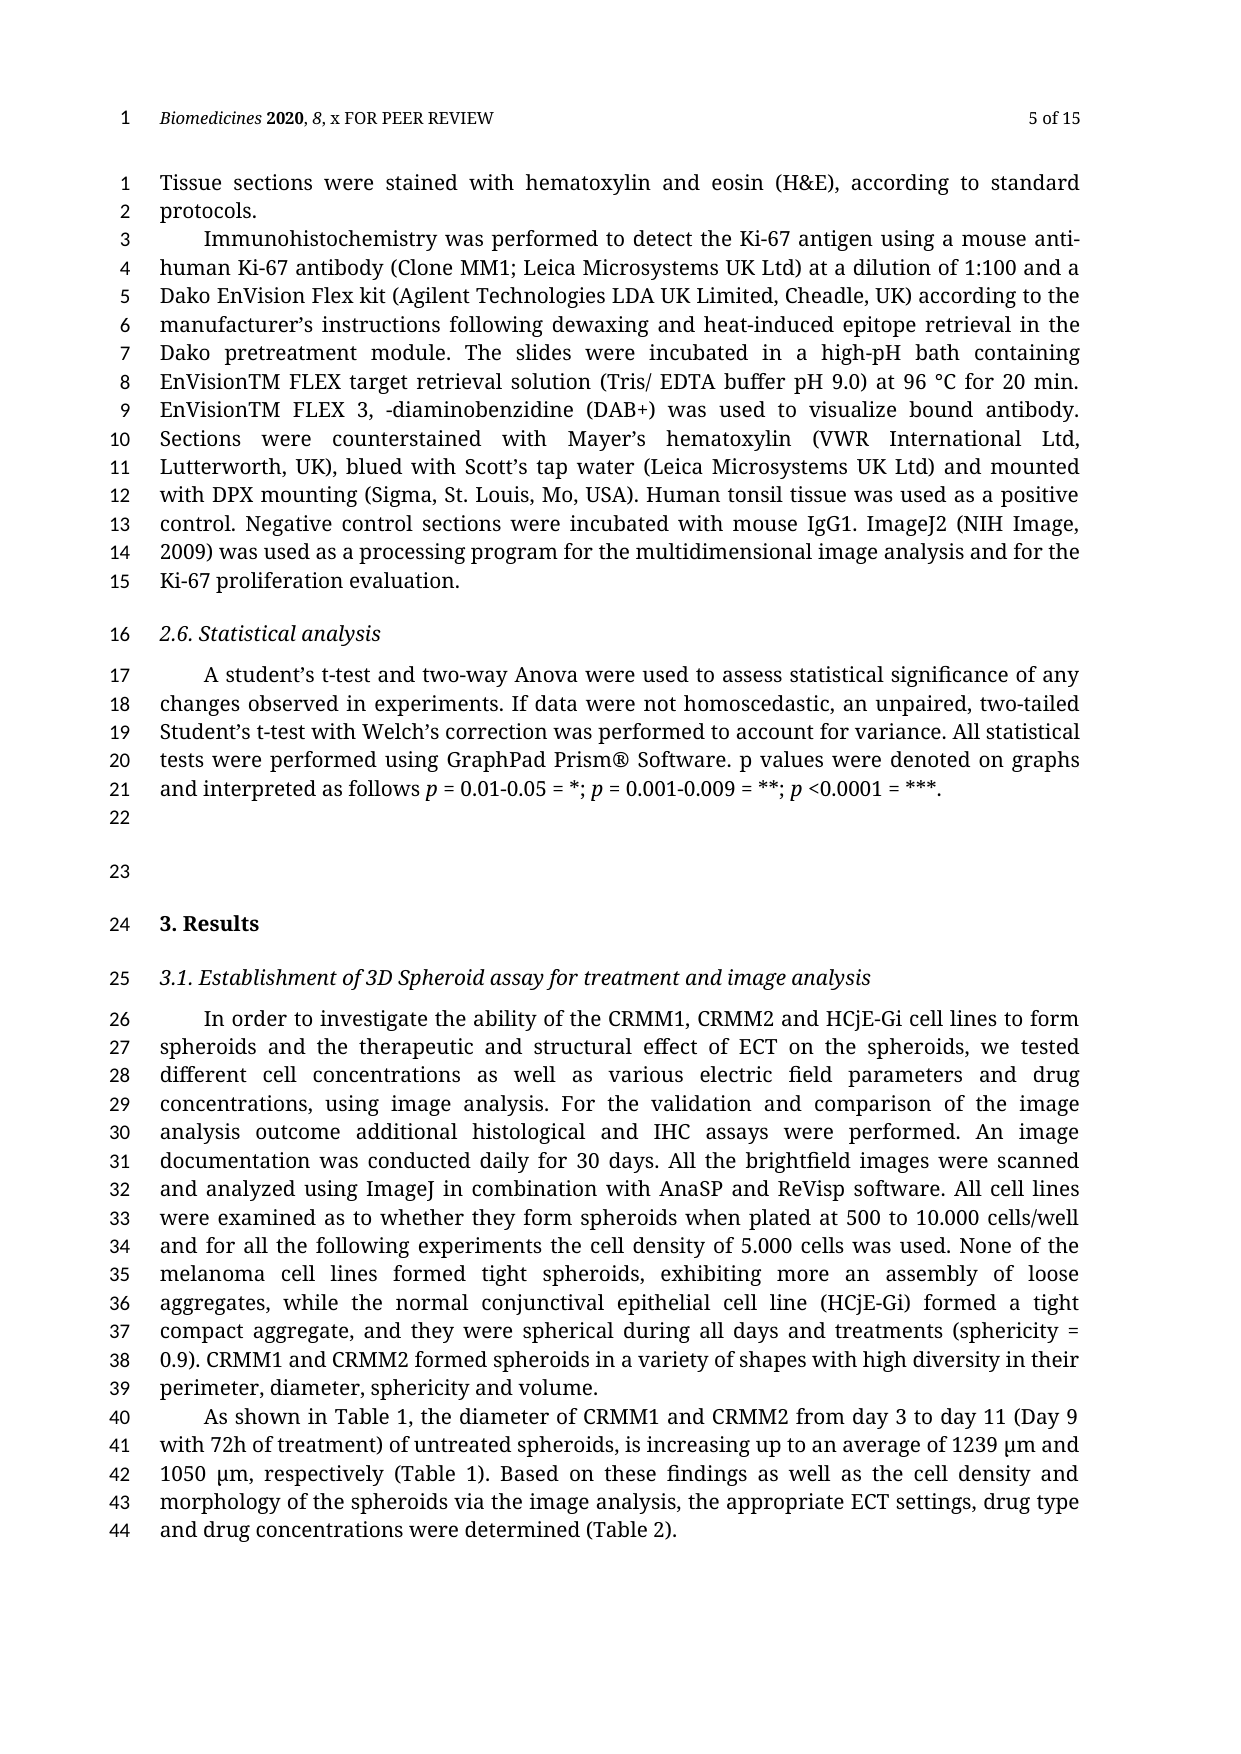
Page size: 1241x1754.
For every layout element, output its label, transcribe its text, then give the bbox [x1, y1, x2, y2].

text In order to investigate the ability of the CRMM1, CRMM2 and HCjE-Gi cell lines to form spheroids and the therapeutic and structural effect of ECT on the spheroids, we tested different cell concentrations as well as various electric field parameters and drug concentrations, using image analysis. For the validation and comparison of the image analysis outcome additional histological and IHC assays were performed. An image documentation was conducted daily for 30 days. All the brightfield images were scanned and analyzed using ImageJ in combination with AnaSP and ReVisp software. All cell lines were examined as to whether they form spheroids when plated at 500 to 10.000 cells/well and for all the following experiments the cell density of 5.000 cells was used. None of the melanoma cell lines formed tight spheroids, exhibiting more an assembly of loose aggregates, while the normal conjunctival epithelial cell line (HCjE-Gi) formed a tight compact aggregate, and they were spherical during all days and treatments (sphericity = 0.9). CRMM1 and CRMM2 formed spheroids in a variety of shapes with high diversity in their perimeter, diameter, sphericity and volume. [159, 1004, 1081, 1402]
text As shown in Table 1, the diameter of CRMM1 and CRMM2 from day 3 to day 11 (Day 9 with 72h of treatment) of untreated spheroids, is increasing up to an average of 1239 μm and 1050 μm, respectively (Table 1). Based on these findings as well as the cell density and morphology of the spheroids via the image analysis, the appropriate ECT settings, drug type and drug concentrations were determined (Table 2). [159, 1402, 1081, 1544]
subtitle 2.6. Statistical analysis [159, 619, 1081, 648]
subtitle 3. Results [159, 909, 1081, 938]
subtitle 3.1. Establishment of 3D Spheroid assay for treatment and image analysis [159, 963, 1081, 991]
text A student’s t-test and two-way Anova were used to assess statistical significance of any changes observed in experiments. If data were not homoscedastic, an unpaired, two-tailed Student’s t-test with Welch’s correction was performed to account for variance. All statistical tests were performed using GraphPad Prism® Software. p values were denoted on graphs and interpreted as follows p = 0.01-0.05 = *; p = 0.001-0.009 = **; p <0.0001 = ***. [159, 660, 1081, 802]
text Immunohistochemistry was performed to detect the Ki-67 antigen using a mouse anti-human Ki-67 antibody (Clone MM1; Leica Microsystems UK Ltd) at a dilution of 1:100 and a Dako EnVision Flex kit (Agilent Technologies LDA UK Limited, Cheadle, UK) according to the manufacturer’s instructions following dewaxing and heat-induced epitope retrieval in the Dako pretreatment module. The slides were incubated in a high-pH bath containing EnVisionTM FLEX target retrieval solution (Tris/ EDTA buffer pH 9.0) at 96 °C for 20 min. EnVisionTM FLEX 3, -diaminobenzidine (DAB+) was used to visualize bound antibody. Sections were counterstained with Mayer’s hematoxylin (VWR International Ltd, Lutterworth, UK), blued with Scott’s tap water (Leica Microsystems UK Ltd) and mounted with DPX mounting (Sigma, St. Louis, Mo, USA). Human tonsil tissue was used as a positive control. Negative control sections were incubated with mouse IgG1. ImageJ2 (NIH Image, 2009) was used as a processing program for the multidimensional image analysis and for the Ki-67 proliferation evaluation. [159, 224, 1081, 594]
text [159, 168, 1081, 224]
